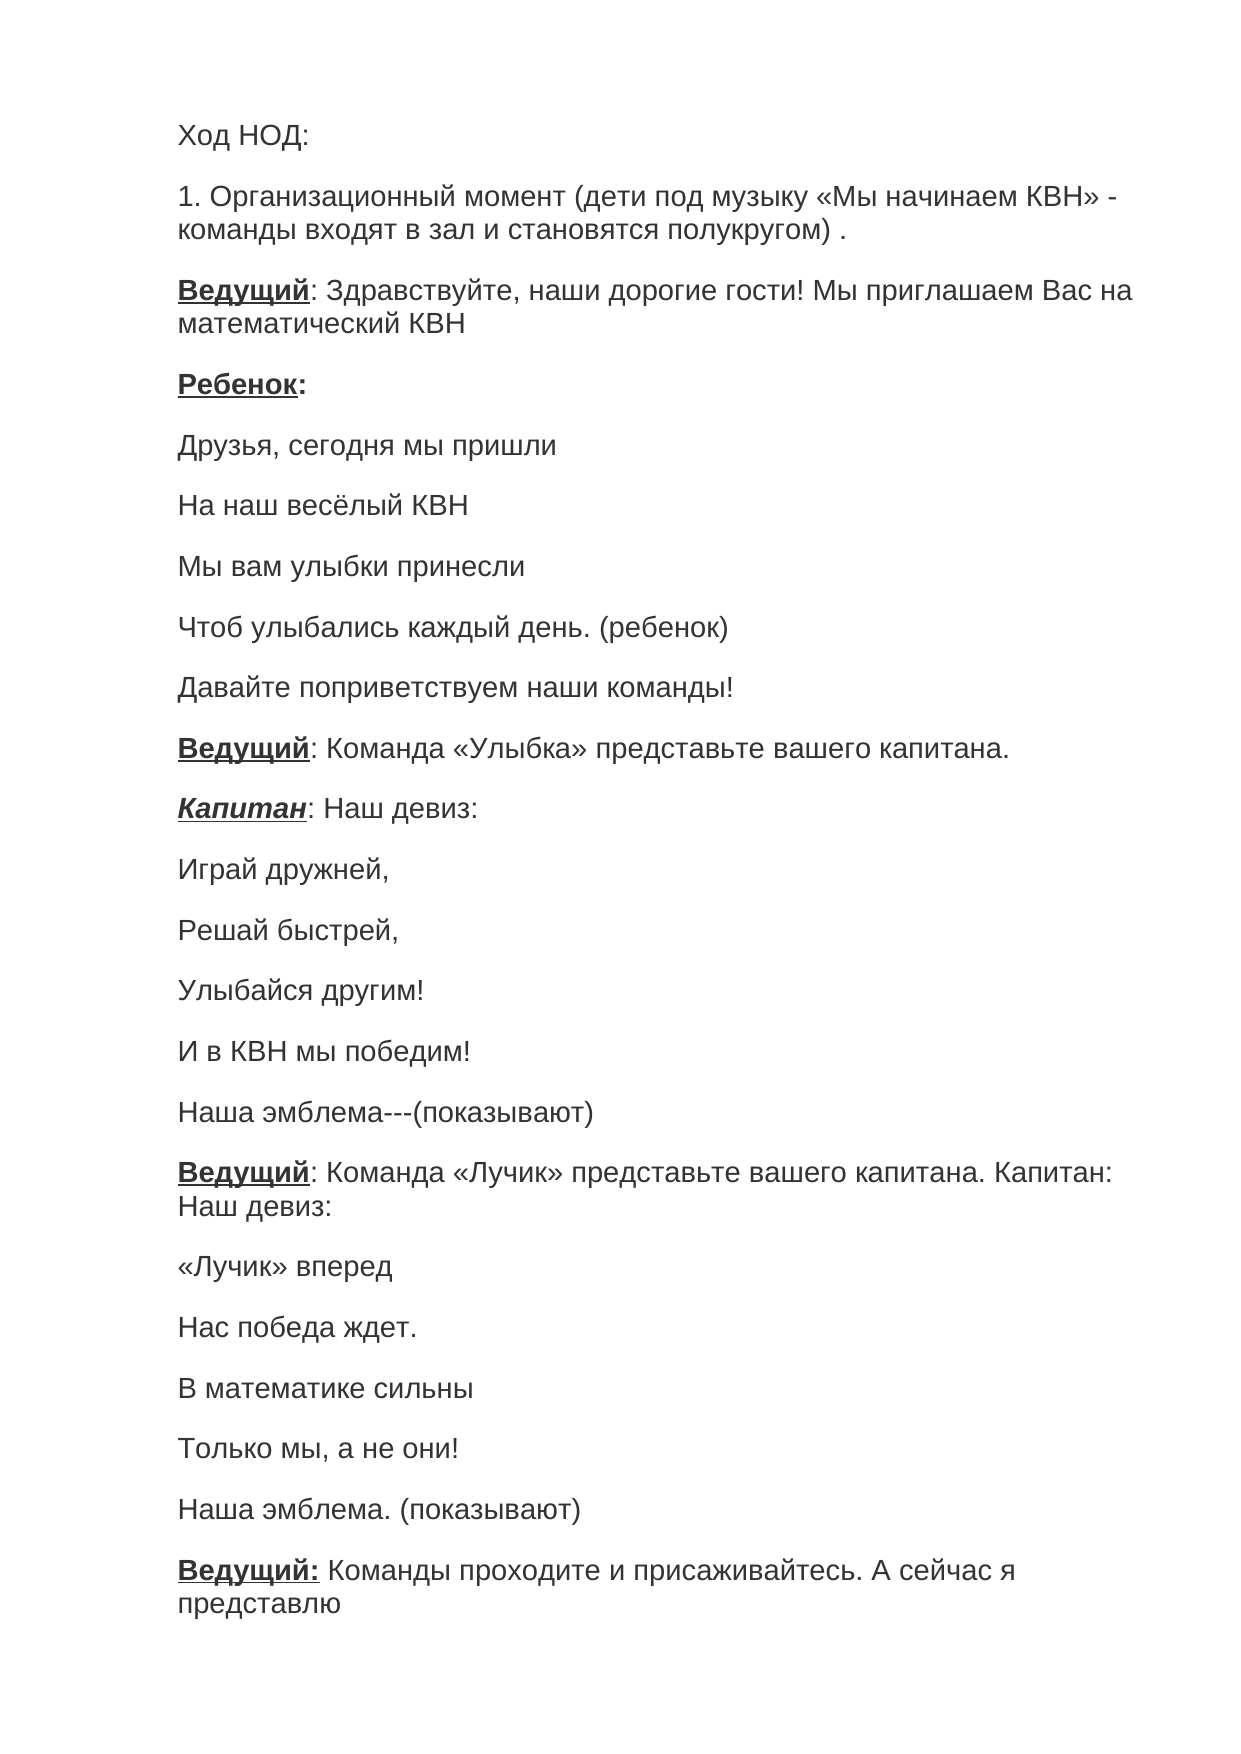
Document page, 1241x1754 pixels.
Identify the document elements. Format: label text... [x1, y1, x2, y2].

text Ведущий: Команда «Лучик» представьте вашего капитана. Капитан: Наш девиз: [177, 1155, 1152, 1222]
text Улыбайся другим! [177, 973, 1152, 1007]
text Нас победа ждет. [177, 1310, 1152, 1343]
text Капитан: Наш девиз: [177, 791, 1152, 825]
text Ведущий: Команды проходите и присаживайтесь. А сейчас я представлю [177, 1552, 1152, 1619]
text Ведущий: Здравствуйте, наши дорогие гости! Мы приглашаем Вас на математический КВН [177, 273, 1152, 340]
text Решай быстрей, [177, 913, 1152, 946]
text Ребенок: [177, 367, 1152, 401]
text И в КВН мы победим! [177, 1034, 1152, 1067]
text Ход НОД: [177, 118, 1152, 152]
text Друзья, сегодня мы пришли [177, 428, 1152, 461]
text Только мы, а не они! [177, 1431, 1152, 1465]
text На наш весёлый КВН [177, 488, 1152, 522]
text Наша эмблема---(показывают) [177, 1094, 1152, 1128]
text Мы вам улыбки принесли [177, 549, 1152, 582]
text Чтоб улыбались каждый день. (ребенок) [177, 609, 1152, 643]
text «Лучик» вперед [177, 1249, 1152, 1283]
text Играй дружней, [177, 852, 1152, 886]
text В математике сильны [177, 1371, 1152, 1404]
text Наша эмблема. (показывают) [177, 1492, 1152, 1525]
text 1. Организационный момент (дети под музыку «Мы начинаем КВН» - команды входят в зал и становятся полукругом) . [177, 179, 1152, 246]
text Давайте поприветствуем наши команды! [177, 670, 1152, 704]
text Ведущий: Команда «Улыбка» представьте вашего капитана. [177, 731, 1152, 764]
